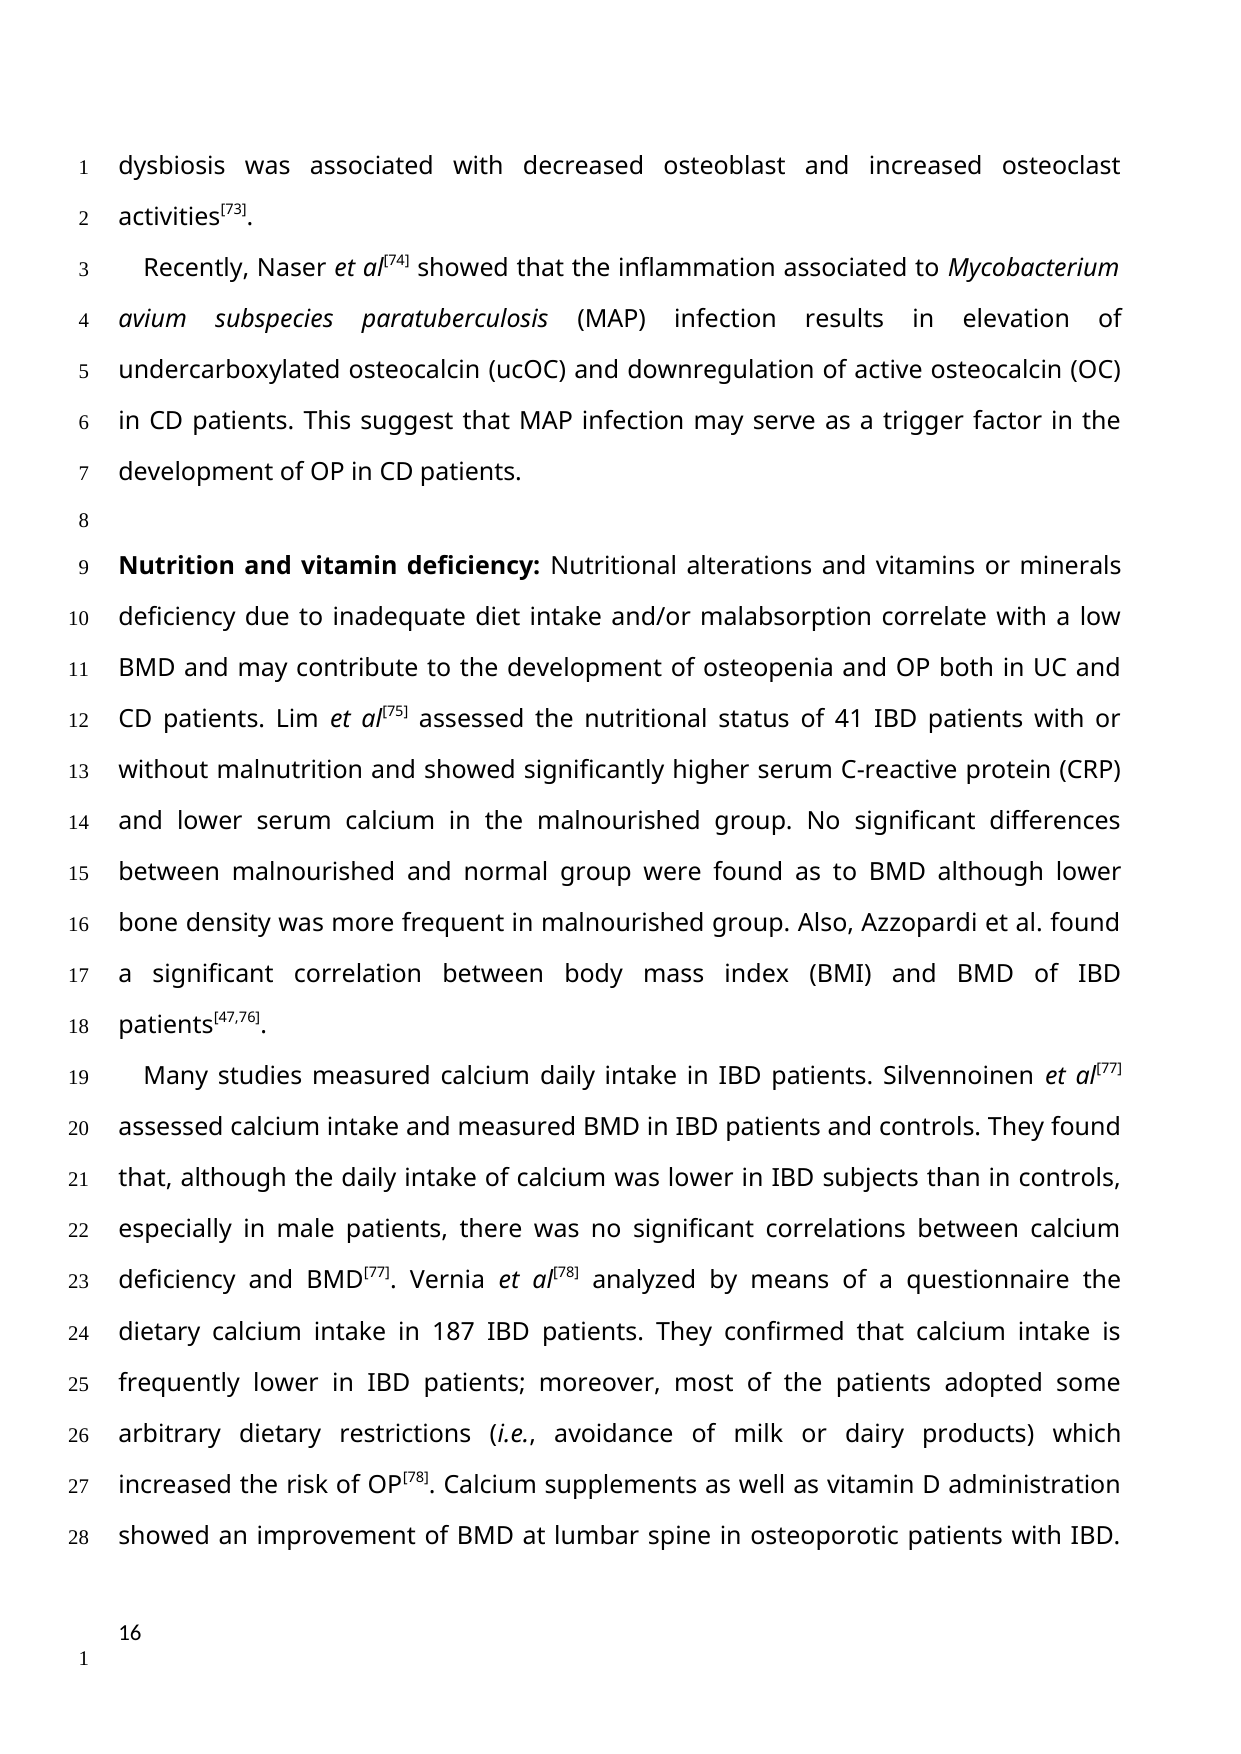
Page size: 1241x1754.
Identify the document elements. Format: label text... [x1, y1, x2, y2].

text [118, 1058, 1122, 1551]
text Nutrition and vitamin deficiency: Nutritional alterations and vitamins or minerals deficiency due to inadequate diet intake and/or malabsorption correlate with a low BMD and may contribute to the development of osteopenia and OP both in UC and CD patients. Lim et al[75] assessed the nutritional status of 41 IBD patients with or without malnutrition and showed significantly higher serum C-reactive protein (CRP) and lower serum calcium in the malnourished group. No significant differences between malnourished and normal group were found as to BMD although lower bone density was more frequent in malnourished group. Also, Azzopardi et al. found a significant correlation between body mass index (BMI) and BMD of IBD patients[47,76]. [118, 547, 1122, 1041]
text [118, 148, 1122, 233]
text Recently, Naser et al[74] showed that the inflammation associated to Mycobacterium avium subspecies paratuberculosis (MAP) infection results in elevation of undercarboxylated osteocalcin (ucOC) and downregulation of active osteocalcin (OC) in CD patients. This suggest that MAP infection may serve as a trigger factor in the development of OP in CD patients. [118, 250, 1122, 488]
